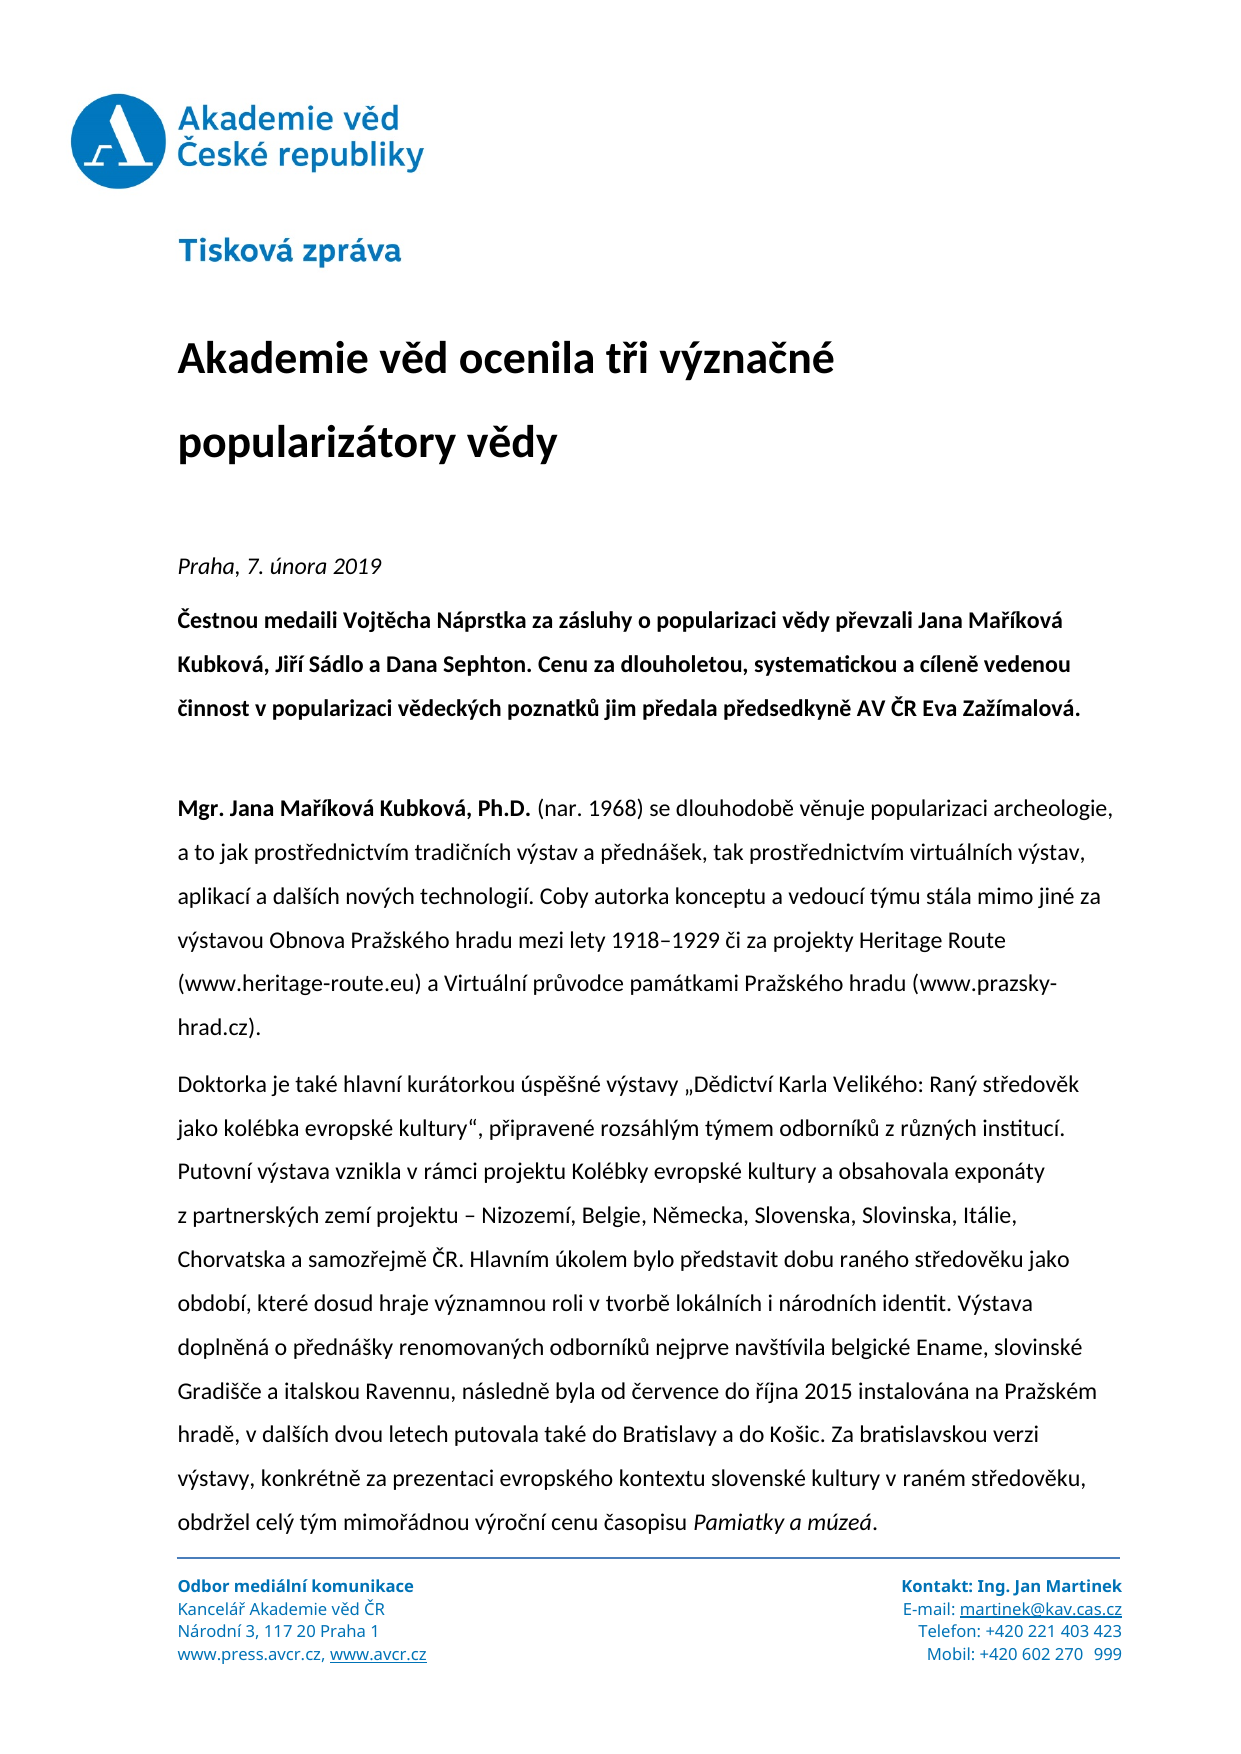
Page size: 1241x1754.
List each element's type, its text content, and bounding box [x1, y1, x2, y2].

text Mgr. Jana Maříková Kubková, Ph.D. (nar. 1968) se dlouhodobě věnuje popularizaci archeologie, a to jak prostřednictvím tradičních výstav a přednášek, tak prostřednictvím virtuálních výstav, aplikací a dalších nových technologií. Coby autorka konceptu a vedoucí týmu stála mimo jiné za výstavou Obnova Pražského hradu mezi lety 1918–1929 či za projekty Heritage Route (www.heritage-route.eu) a Virtuální průvodce památkami Pražského hradu (www.prazsky-hrad.cz). [177, 793, 1122, 1042]
text Čestnou medaili Vojtěcha Náprstka za zásluhy o popularizaci vědy převzali Jana Maříková Kubková, Jiří Sádlo a Dana Sephton. Cenu za dlouholetou, systematickou a cíleně vedenou činnost v popularizaci vědeckých poznatků jim předala předsedkyně AV ČR Eva Zažímalová. [177, 605, 1122, 722]
text Praha, 7. února 2019 [177, 551, 1122, 580]
text Akademie věd ocenila tři význačné popularizátory vědy [177, 329, 1122, 469]
picture [0, 0, 1241, 329]
text Doktorka je také hlavní kurátorkou úspěšné výstavy „Dědictví Karla Velikého: Raný středověk jako kolébka evropské kultury“, připravené rozsáhlým týmem odborníků z různých institucí. Putovní výstava vznikla v rámci projektu Kolébky evropské kultury a obsahovala exponáty z partnerských zemí projektu – Nizozemí, Belgie, Německa, Slovenska, Slovinska, Itálie, Chorvatska a samozřejmě ČR. Hlavním úkolem bylo představit dobu raného středověku jako období, které dosud hraje významnou roli v tvorbě lokálních i národních identit. Výstava doplněná o přednášky renomovaných odborníků nejprve navštívila belgické Ename, slovinské Gradišče a italskou Ravennu, následně byla od července do října 2015 instalována na Pražském hradě, v dalších dvou letech putovala také do Bratislavy a do Košic. Za bratislavskou verzi výstavy, konkrétně za prezentaci evropského kontextu slovenské kultury v raném středověku, obdržel celý tým mimořádnou výroční cenu časopisu Pamiatky a múzeá. [177, 1069, 1122, 1537]
